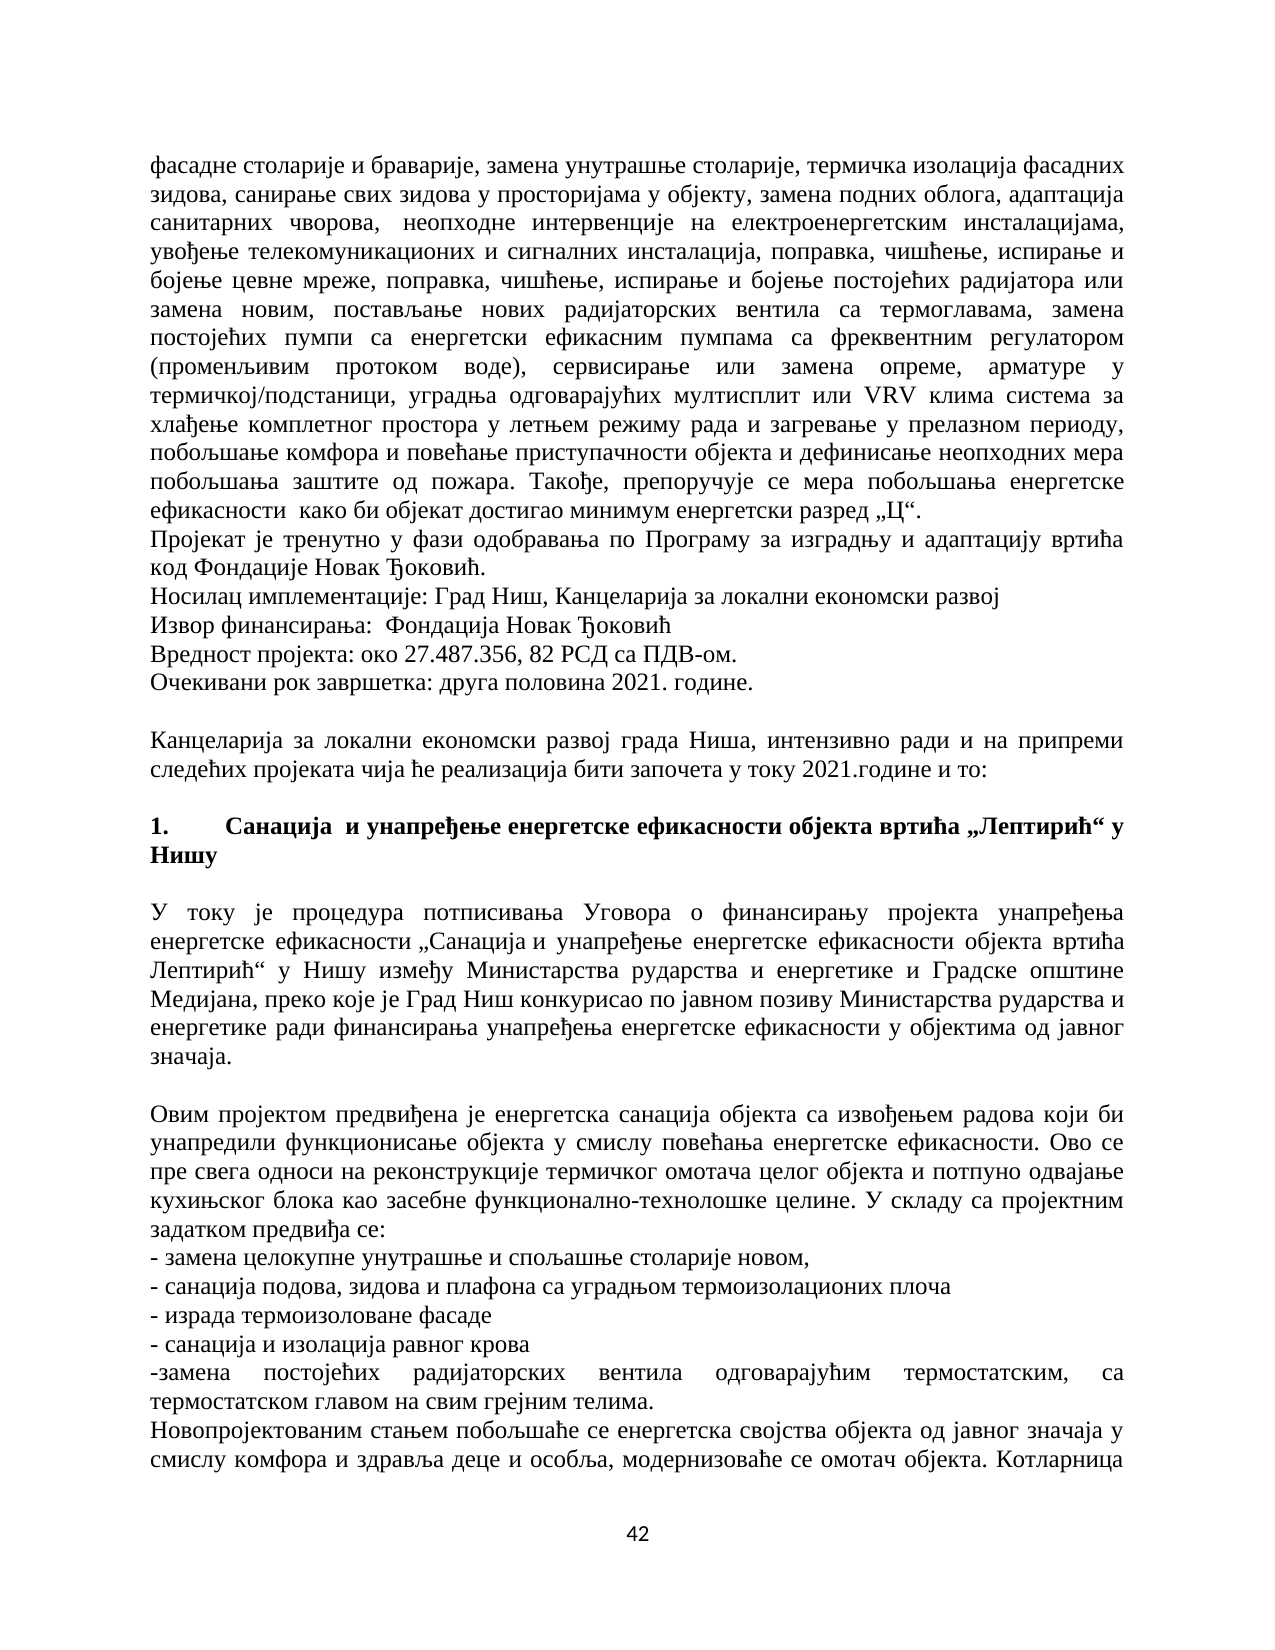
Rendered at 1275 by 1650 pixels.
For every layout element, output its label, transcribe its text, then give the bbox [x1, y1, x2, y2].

text Извор финансирања: Фондација Новак Ђоковић [150, 610, 1125, 639]
text У току је процедура потписивања Уговора о финансирању пројекта унапређења енергетске ефикасности „Cанација и унапређење енергетске ефикасности објекта вртића Лептирић“ у Нишу између Министарства рударства и енергетике и Градске општине Медијана, преко које је Град Ниш конкурисао по јавном позиву Министарства рударства и енергетике ради финансирања унапређења енергетске ефикасности у објектима од јавног значаја. [150, 897, 1125, 1070]
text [150, 1415, 1125, 1472]
text - санација и изолација равног крова [150, 1329, 1125, 1357]
text Носилац имплементације: Град Ниш, Канцеларија за локални економски развој [150, 581, 1125, 610]
text - израда термоизоловане фасаде [150, 1300, 1125, 1329]
text -замена постојећих радијаторских вентила одговарајућим термостатским, са термостатском главом на свим грејним телима. [150, 1357, 1125, 1415]
text Пројекат је тренутно у фази одобравања по Програму за изградњу и адаптацију вртића код Фондације Новак Ђоковић. [150, 524, 1125, 581]
text Вредност пројекта: око 27.487.356, 82 РСД са ПДВ-ом. [150, 639, 1125, 667]
text Очекивани рок завршетка: друга половина 2021. године. [150, 667, 1125, 696]
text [150, 150, 1125, 524]
text Овим пројектом предвиђена је енергетска санација објекта са извођењем радова који би унапредили функционисање објекта у смислу повећања енергетске ефикасности. Ово се пре свега односи на реконструкције термичког омотача целог објекта и потпуно одвајање кухињског блока као засебне функционално-технолошке целине. У складу са пројектним задатком предвиђа се: [150, 1099, 1125, 1242]
text - санација подова, зидова и плафона са уградњом термоизолационих плоча [150, 1271, 1125, 1300]
text - замена целокупне унутрашње и спољашње столарије новом, [150, 1242, 1125, 1271]
text Канцеларија за локални економски развој града Ниша, интензивно ради и на припреми следећих пројеката чија ће реализација бити започета у току 2021.године и то: [150, 725, 1125, 782]
list Cанација и унапређење енергетске ефикасности објекта вртића „Лептирић“ у Нишу [150, 811, 1125, 869]
